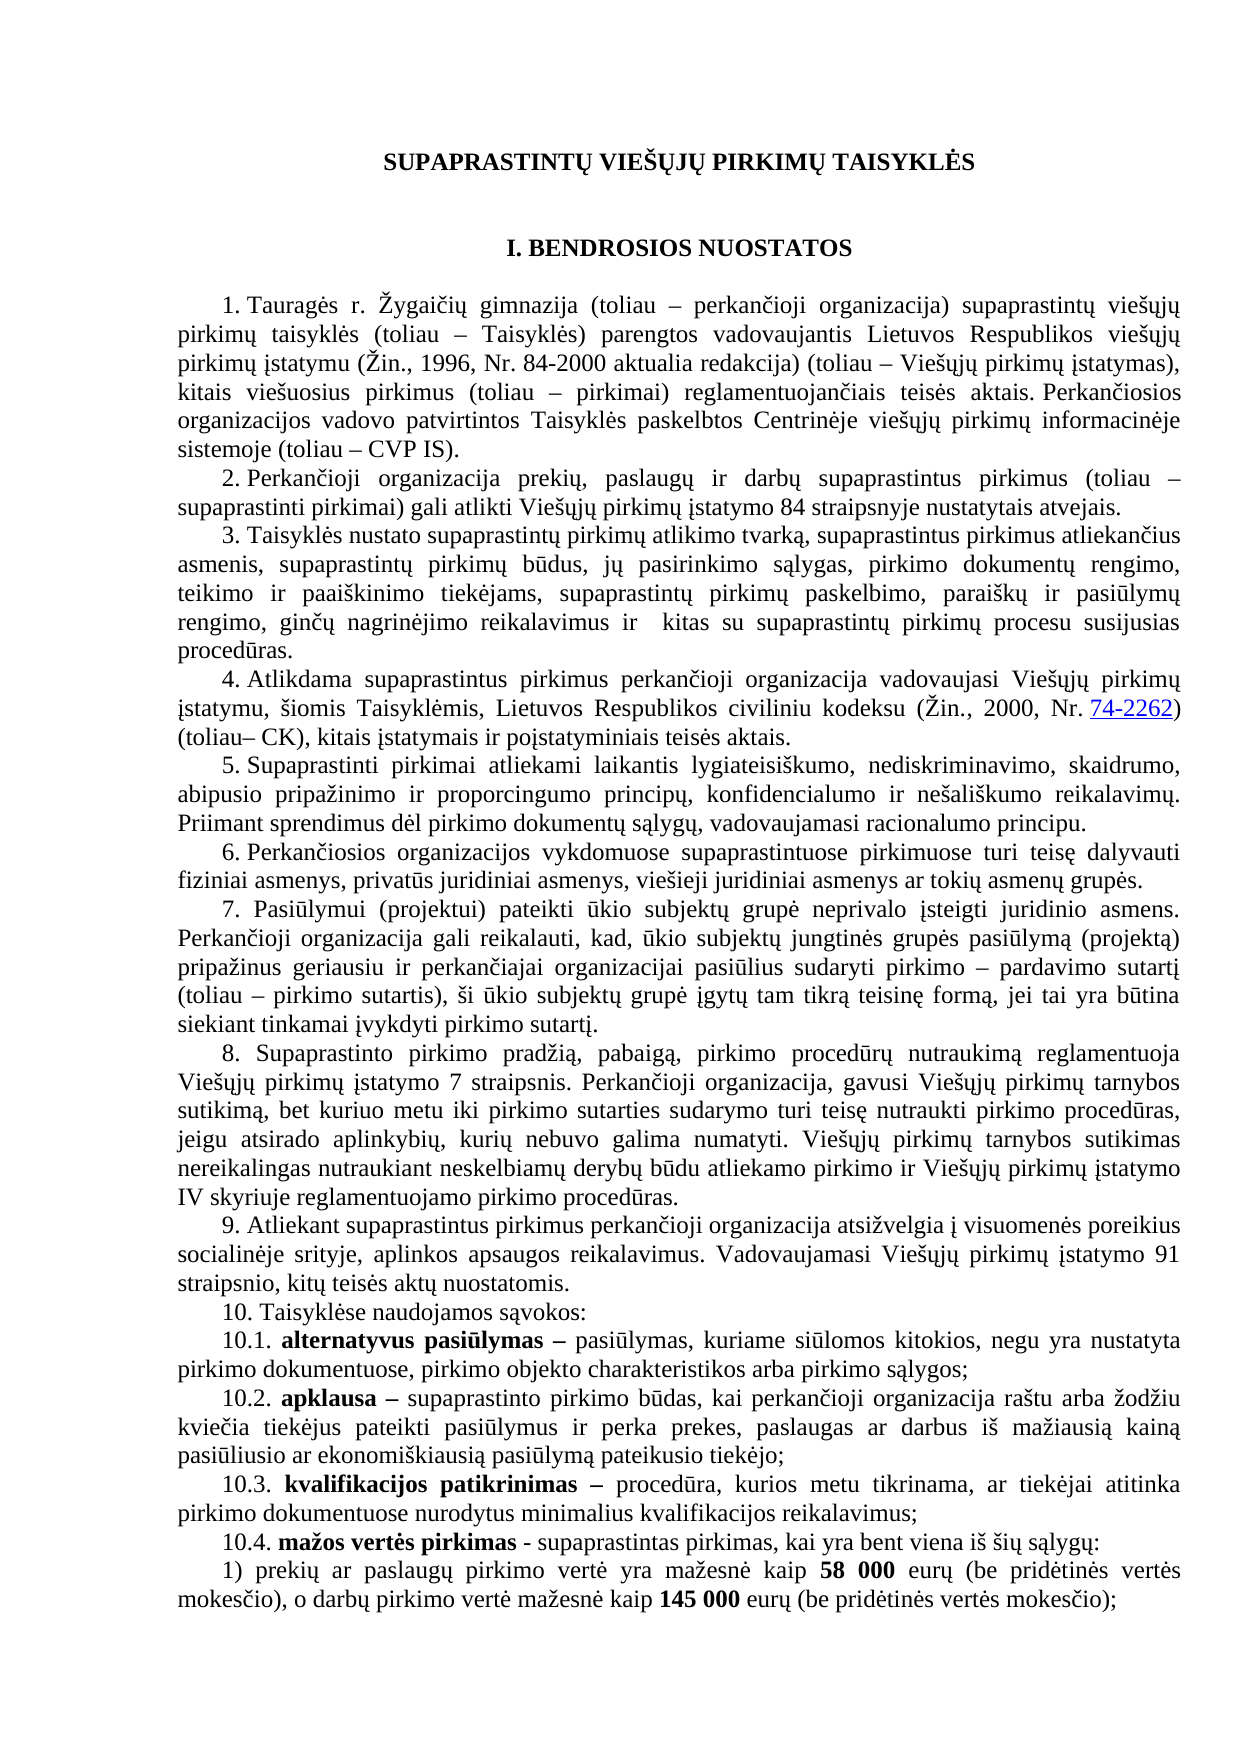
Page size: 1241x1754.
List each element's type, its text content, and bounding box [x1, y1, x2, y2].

text 8. Supaprastinto pirkimo pradžią, pabaigą, pirkimo procedūrų nutraukimą reglamentuoja Viešųjų pirkimų įstatymo 7 straipsnis. Perkančioji organizacija, gavusi Viešųjų pirkimų tarnybos sutikimą, bet kuriuo metu iki pirkimo sutarties sudarymo turi teisę nutraukti pirkimo procedūras, jeigu atsirado aplinkybių, kurių nebuvo galima numatyti. Viešųjų pirkimų tarnybos sutikimas nereikalingas nutraukiant neskelbiamų derybų būdu atliekamo pirkimo ir Viešųjų pirkimų įstatymo IV skyriuje reglamentuojamo pirkimo procedūras. [177, 1038, 1181, 1211]
text 10.1. alternatyvus pasiūlymas – pasiūlymas, kuriame siūlomos kitokios, negu yra nustatyta pirkimo dokumentuose, pirkimo objekto charakteristikos arba pirkimo sąlygos; [177, 1326, 1181, 1383]
text 7. Pasiūlymui (projektui) pateikti ūkio subjektų grupė neprivalo įsteigti juridinio asmens. Perkančioji organizacija gali reikalauti, kad, ūkio subjektų jungtinės grupės pasiūlymą (projektą) pripažinus geriausiu ir perkančiajai organizacijai pasiūlius sudaryti pirkimo – pardavimo sutartį (toliau – pirkimo sutartis), ši ūkio subjektų grupė įgytų tam tikrą teisinę formą, jei tai yra būtina siekiant tinkamai įvykdyti pirkimo sutartį. [177, 894, 1181, 1038]
text 6. Perkančiosios organizacijos vykdomuose supaprastintuose pirkimuose turi teisę dalyvauti fiziniai asmenys, privatūs juridiniai asmenys, viešieji juridiniai asmenys ar tokių asmenų grupės. [177, 837, 1181, 894]
text 1) prekių ar paslaugų pirkimo vertė yra mažesnė kaip 58 000 eurų (be pridėtinės vertės mokesčio), o darbų pirkimo vertė mažesnė kaip 145 000 eurų (be pridėtinės vertės mokesčio); [177, 1556, 1181, 1613]
text 10.3. kvalifikacijos patikrinimas – procedūra, kurios metu tikrinama, ar tiekėjai atitinka pirkimo dokumentuose nurodytus minimalius kvalifikacijos reikalavimus; [177, 1469, 1181, 1527]
text 10. Taisyklėse naudojamos sąvokos: [177, 1297, 1181, 1326]
text 5. Supaprastinti pirkimai atliekami laikantis lygiateisiškumo, nediskriminavimo, skaidrumo, abipusio pripažinimo ir proporcingumo principų, konfidencialumo ir nešališkumo reikalavimų. priimant sprendimus dėl pirkimo dokumentų sąlygų, vadovaujamasi racionalumo principu. [177, 751, 1181, 837]
text 10.2. apklausa – supaprastinto pirkimo būdas, kai perkančioji organizacija raštu arba žodžiu kviečia tiekėjus pateikti pasiūlymus ir perka prekes, paslaugas ar darbus iš mažiausią kainą pasiūliusio ar ekonomiškiausią pasiūlymą pateikusio tiekėjo; [177, 1383, 1181, 1469]
text 10.4. mažos vertės pirkimas - supaprastintas pirkimas, kai yra bent viena iš šių sąlygų: [177, 1527, 1181, 1556]
text 2. Perkančioji organizacija prekių, paslaugų ir darbų supaprastintus pirkimus (toliau – supaprastinti pirkimai) gali atlikti Viešųjų pirkimų įstatymo 84 straipsnyje nustatytais atvejais. [177, 463, 1181, 521]
text 9. Atliekant supaprastintus pirkimus perkančioji organizacija atsižvelgia į visuomenės poreikius socialinėje srityje, aplinkos apsaugos reikalavimus. Vadovaujamasi Viešųjų pirkimų įstatymo 91 straipsnio, kitų teisės aktų nuostatomis. [177, 1211, 1181, 1297]
text 1. Tauragės r. Žygaičių gimnazija (toliau – perkančioji organizacija) supaprastintų viešųjų pirkimų taisyklės (toliau – Taisyklės) parengtos vadovaujantis Lietuvos Respublikos viešųjų pirkimų įstatymu (Žin., 1996, Nr. 84-2000 aktualia redakcija) (toliau – Viešųjų pirkimų įstatymas), kitais viešuosius pirkimus (toliau – pirkimai) reglamentuojančiais teisės aktais. Perkančiosios organizacijos vadovo patvirtintos Taisyklės paskelbtos Centrinėje viešųjų pirkimų informacinėje sistemoje (toliau – CVP IS). [177, 291, 1181, 463]
text 4. Atlikdama supaprastintus pirkimus perkančioji organizacija vadovaujasi Viešųjų pirkimų įstatymu, šiomis Taisyklėmis, Lietuvos Respublikos civiliniu kodeksu (Žin., 2000, Nr. 74-2262) (toliau– CK), kitais įstatymais ir poįstatyminiais teisės aktais. [177, 664, 1181, 751]
text SUPAPRASTINTŲ VIEŠŲJŲ PIRKIMŲ TAISYKLĖS [177, 147, 1181, 176]
text 3. Taisyklės nustato supaprastintų pirkimų atlikimo tvarką, supaprastintus pirkimus atliekančius asmenis, supaprastintų pirkimų būdus, jų pasirinkimo sąlygas, pirkimo dokumentų rengimo, teikimo ir paaiškinimo tiekėjams, supaprastintų pirkimų paskelbimo, paraiškų ir pasiūlymų rengimo, ginčų nagrinėjimo reikalavimus ir kitas su supaprastintų pirkimų procesu susijusias procedūras. [177, 521, 1181, 664]
text I. BENDROSIOS NUOSTATOS [177, 233, 1181, 262]
